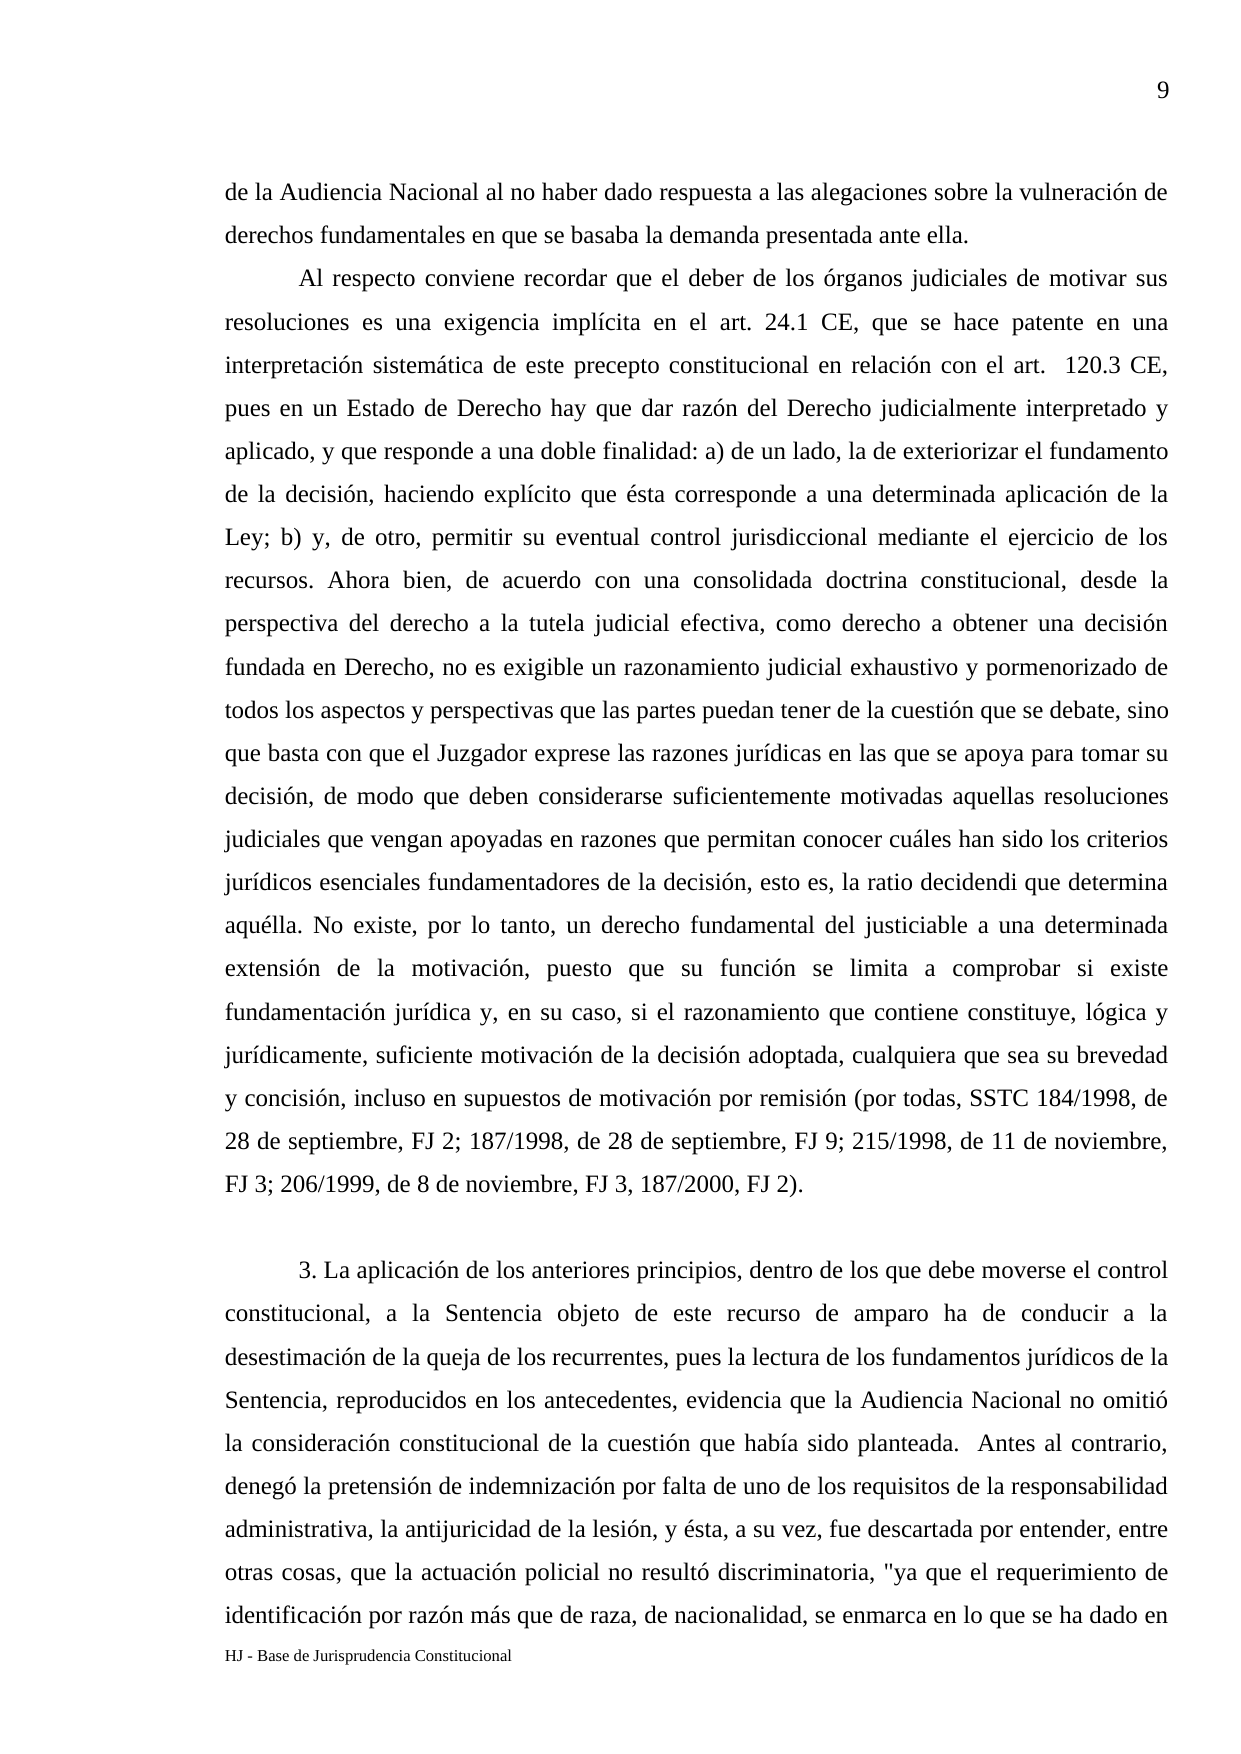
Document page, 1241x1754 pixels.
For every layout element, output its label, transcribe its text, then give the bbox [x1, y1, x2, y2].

text Al respecto conviene recordar que el deber de los órganos judiciales de motivar sus resoluciones es una exigencia implícita en el art. 24.1 CE, que se hace patente en una interpretación sistemática de este precepto constitucional en relación con el art. 120.3 CE, pues en un Estado de Derecho hay que dar razón del Derecho judicialmente interpretado y aplicado, y que responde a una doble finalidad: a) de un lado, la de exteriorizar el fundamento de la decisión, haciendo explícito que ésta corresponde a una determinada aplicación de la Ley; b) y, de otro, permitir su eventual control jurisdiccional mediante el ejercicio de los recursos. Ahora bien, de acuerdo con una consolidada doctrina constitucional, desde la perspectiva del derecho a la tutela judicial efectiva, como derecho a obtener una decisión fundada en Derecho, no es exigible un razonamiento judicial exhaustivo y pormenorizado de todos los aspectos y perspectivas que las partes puedan tener de la cuestión que se debate, sino que basta con que el Juzgador exprese las razones jurídicas en las que se apoya para tomar su decisión, de modo que deben considerarse suficientemente motivadas aquellas resoluciones judiciales que vengan apoyadas en razones que permitan conocer cuáles han sido los criterios jurídicos esenciales fundamentadores de la decisión, esto es, la ratio decidendi que determina aquélla. No existe, por lo tanto, un derecho fundamental del justiciable a una determinada extensión de la motivación, puesto que su función se limita a comprobar si existe fundamentación jurídica y, en su caso, si el razonamiento que contiene constituye, lógica y jurídicamente, suficiente motivación de la decisión adoptada, cualquiera que sea su brevedad y concisión, incluso en supuestos de motivación por remisión (por todas, SSTC 184/1998, de 28 de septiembre, FJ 2; 187/1998, de 28 de septiembre, FJ 9; 215/1998, de 11 de noviembre, FJ 3; 206/1999, de 8 de noviembre, FJ 3, 187/2000, FJ 2). [224, 263, 1169, 1198]
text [224, 177, 1169, 249]
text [224, 1255, 1169, 1629]
